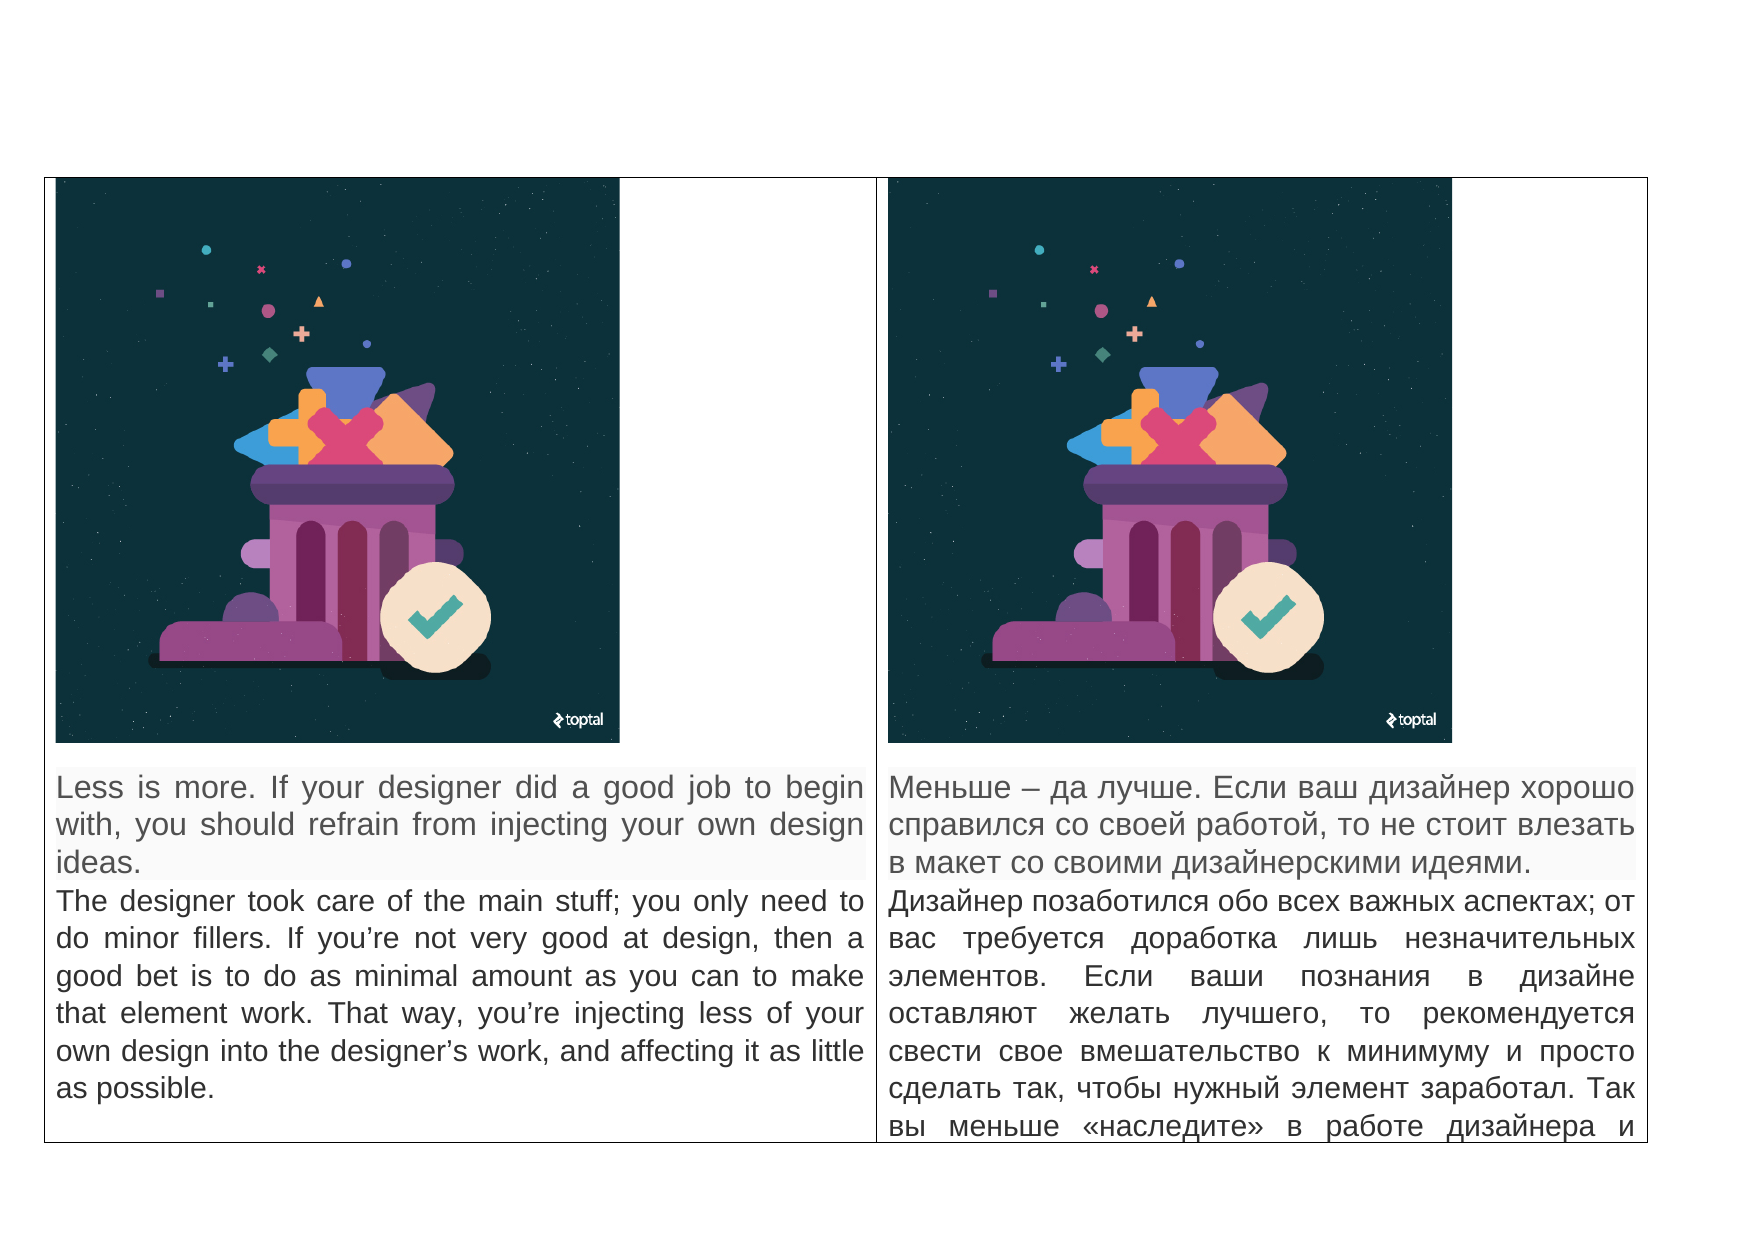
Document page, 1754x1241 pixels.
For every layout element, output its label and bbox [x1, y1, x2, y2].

picture [55, 178, 620, 743]
picture [888, 178, 1453, 743]
table_header [45, 178, 876, 1142]
table_header [877, 178, 1647, 1142]
